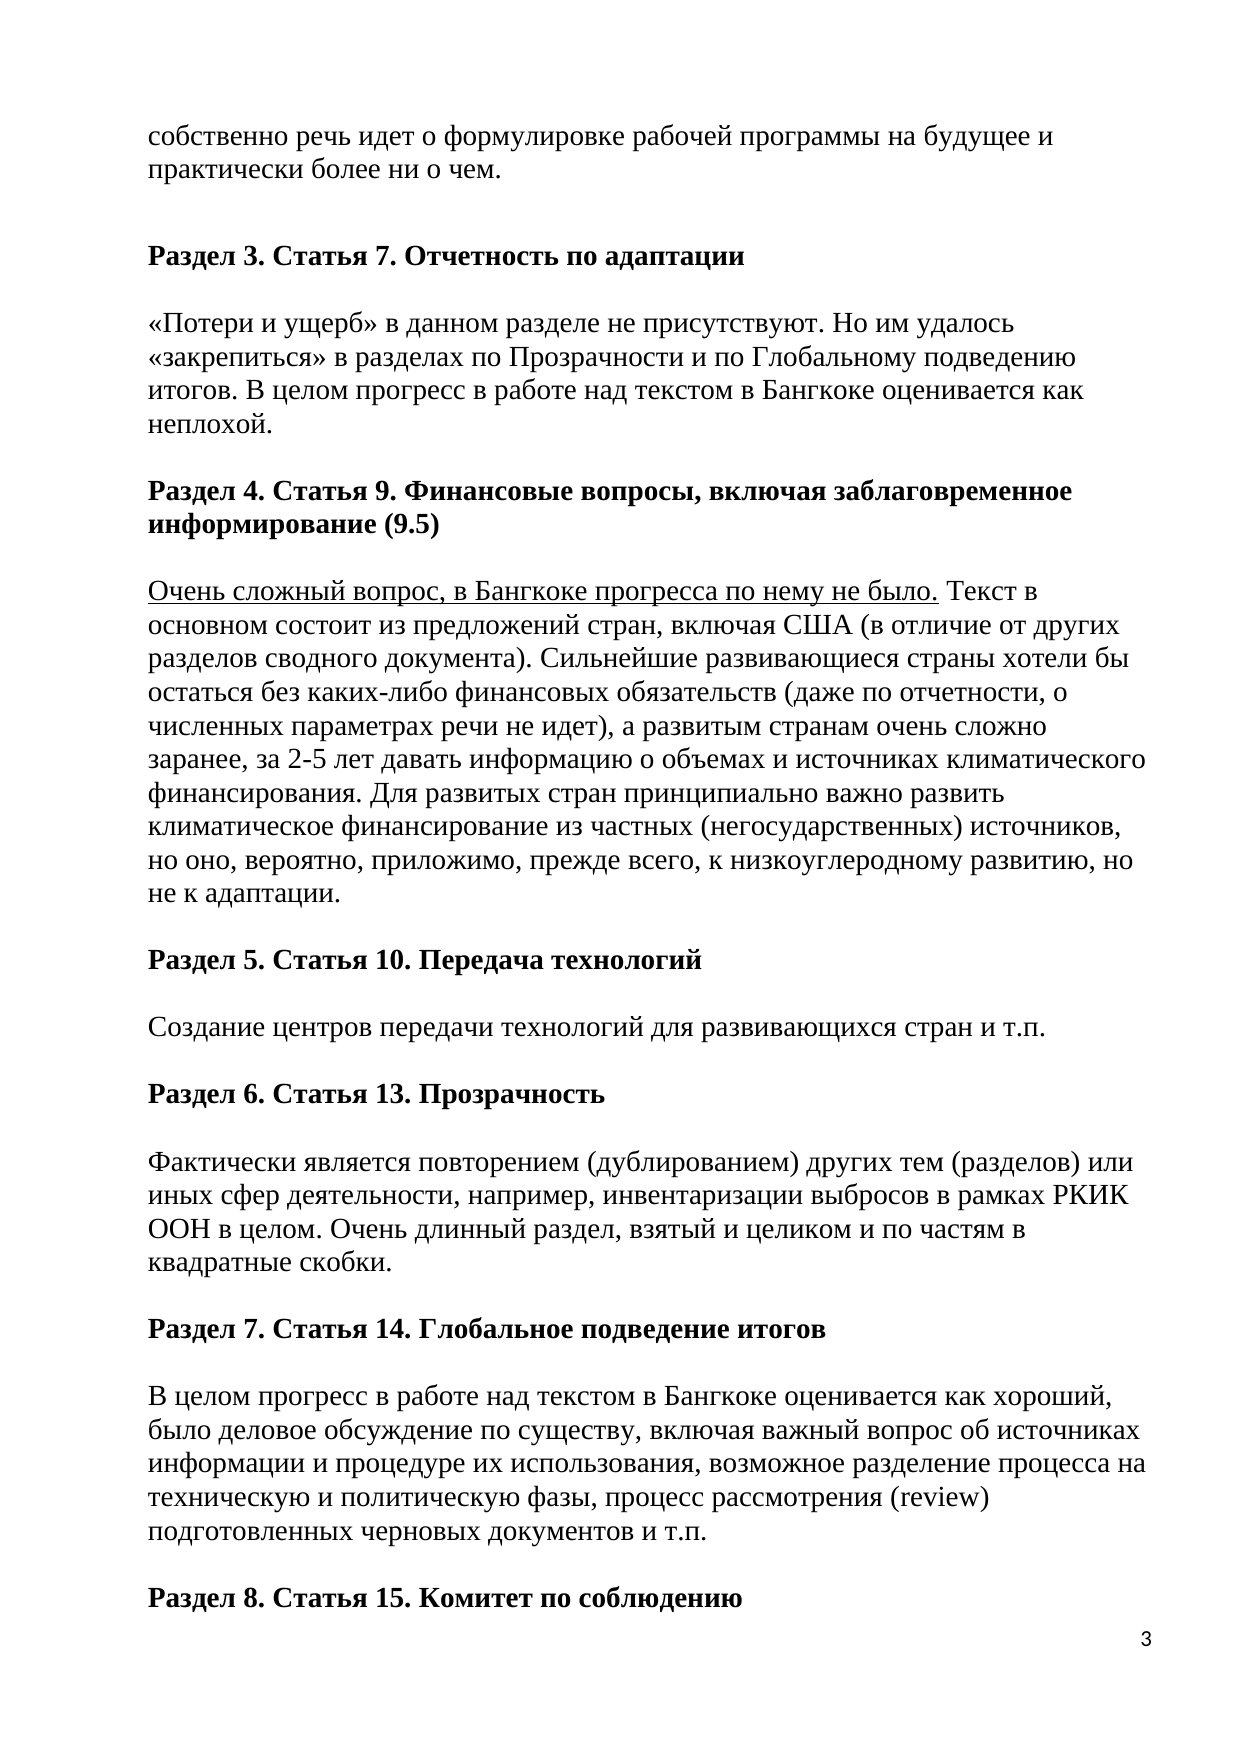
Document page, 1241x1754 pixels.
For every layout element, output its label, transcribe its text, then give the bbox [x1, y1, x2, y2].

text В целом прогресс в работе над текстом в Бангкоке оценивается как хороший, было деловое обсуждение по существу, включая важный вопрос об источниках информации и процедуре их использования, возможное разделение процесса на техническую и политическую фазы, процесс рассмотрения (review) подготовленных черновых документов и т.п. [148, 1378, 1152, 1546]
text Раздел 4. Статья 9. Финансовые вопросы, включая заблаговременное информирование (9.5) [148, 473, 1152, 540]
text Фактически является повторением (дублированием) других тем (разделов) или иных сфер деятельности, например, инвентаризации выбросов в рамках РКИК ООН в целом. Очень длинный раздел, взятый и целиком и по частям в квадратные скобки. [148, 1144, 1152, 1278]
text Раздел 8. Статья 15. Комитет по соблюдению [148, 1580, 1152, 1613]
text Очень сложный вопрос, в Бангкоке прогресса по нему не было. Текст в основном состоит из предложений стран, включая США (в отличие от других разделов сводного документа). Сильнейшие развивающиеся страны хотели бы остаться без каких-либо финансовых обязательств (даже по отчетности, о численных параметрах речи не идет), а развитым странам очень сложно заранее, за 2-5 лет давать информацию о объемах и источниках климатического финансирования. Для развитых стран принципиально важно развить климатическое финансирование из частных (негосударственных) источников, но оно, вероятно, приложимо, прежде всего, к низкоуглеродному развитию, но не к адаптации. [148, 573, 1152, 909]
text Раздел 7. Статья 14. Глобальное подведение итогов [148, 1311, 1152, 1345]
text Раздел 5. Статья 10. Передача технологий [148, 942, 1152, 976]
text Раздел 3. Статья 7. Отчетность по адаптации [148, 238, 1152, 272]
text Раздел 6. Статья 13. Прозрачность [148, 1077, 1152, 1110]
text «Потери и ущерб» в данном разделе не присутствуют. Но им удалось «закрепиться» в разделах по Прозрачности и по Глобальному подведению итогов. В целом прогресс в работе над текстом в Бангкоке оценивается как неплохой. [148, 305, 1152, 439]
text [148, 118, 1152, 185]
text Создание центров передачи технологий для развивающихся стран и т.п. [148, 1009, 1152, 1043]
